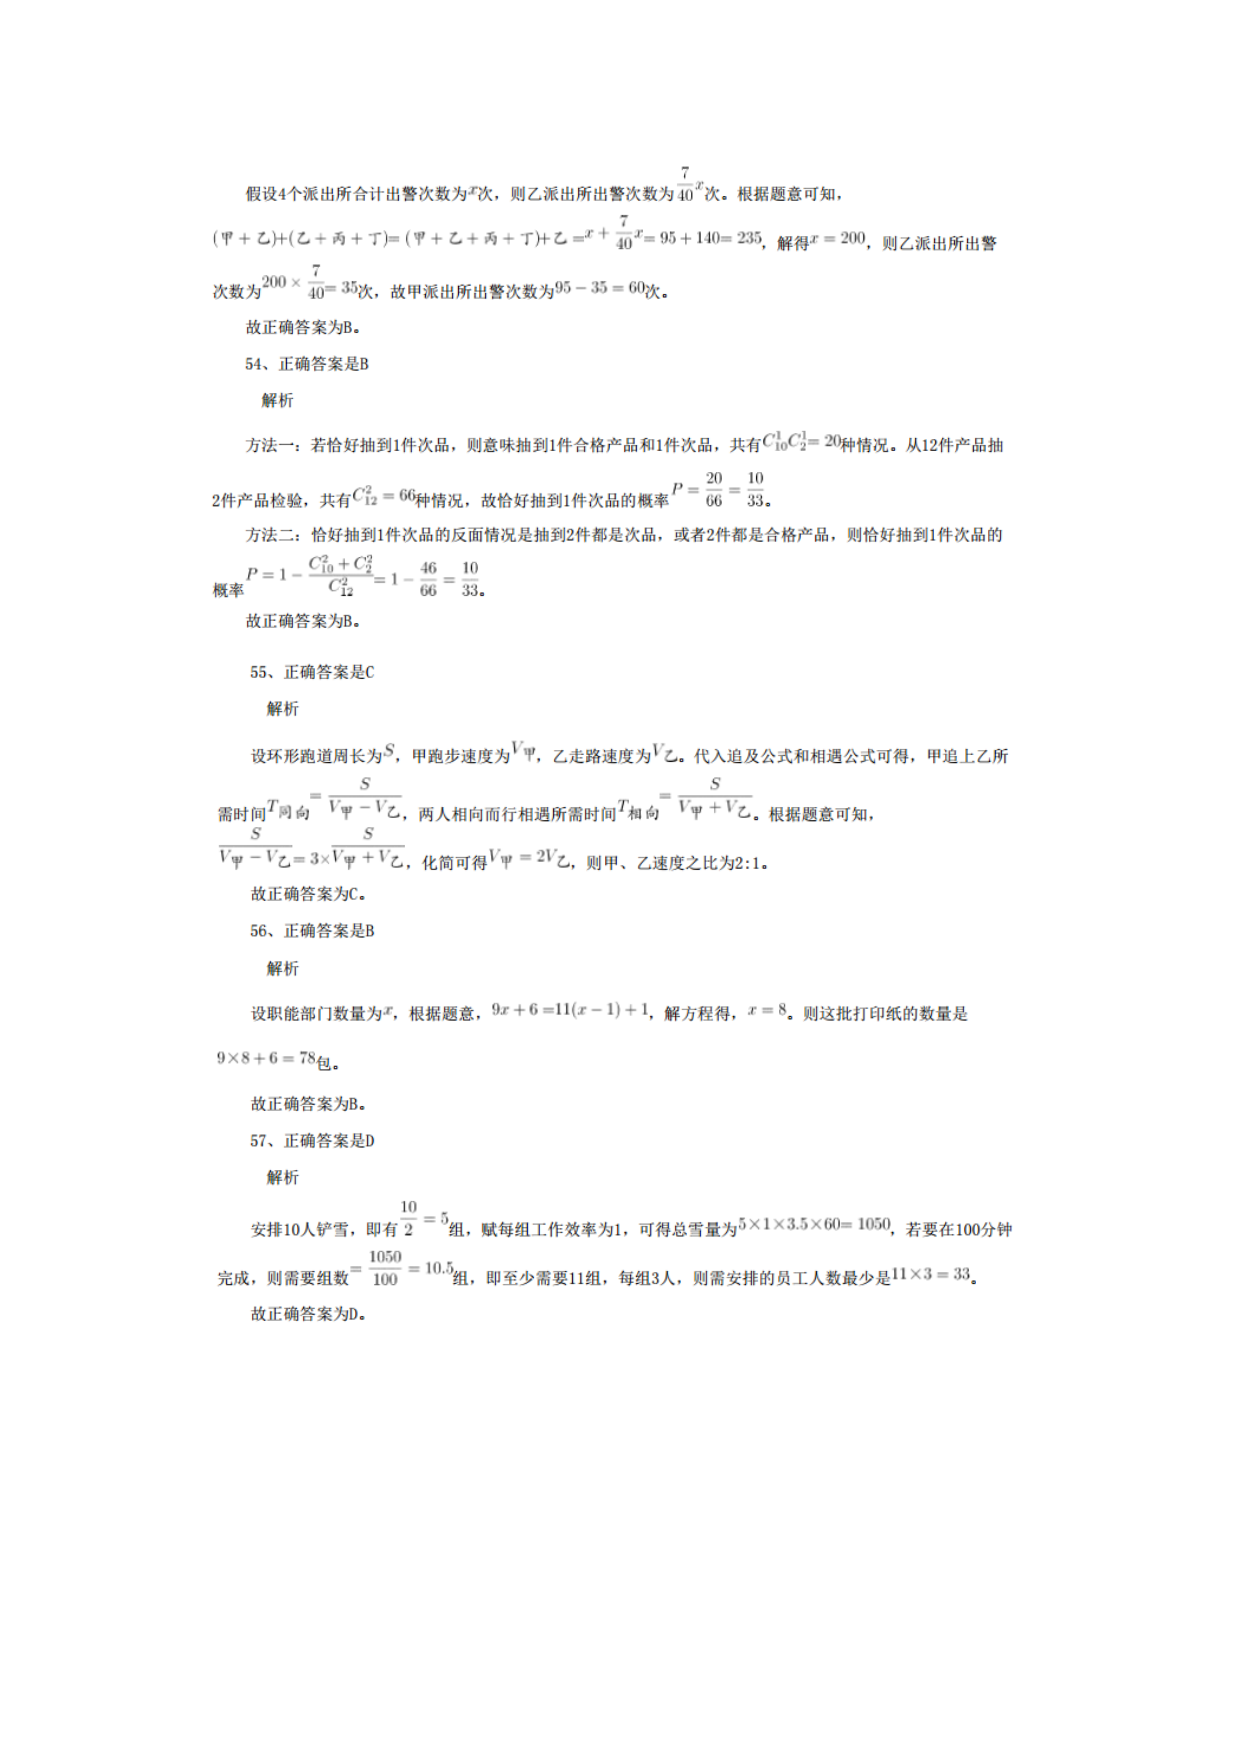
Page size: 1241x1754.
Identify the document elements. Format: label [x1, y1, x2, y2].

picture [187, 150, 1053, 1366]
